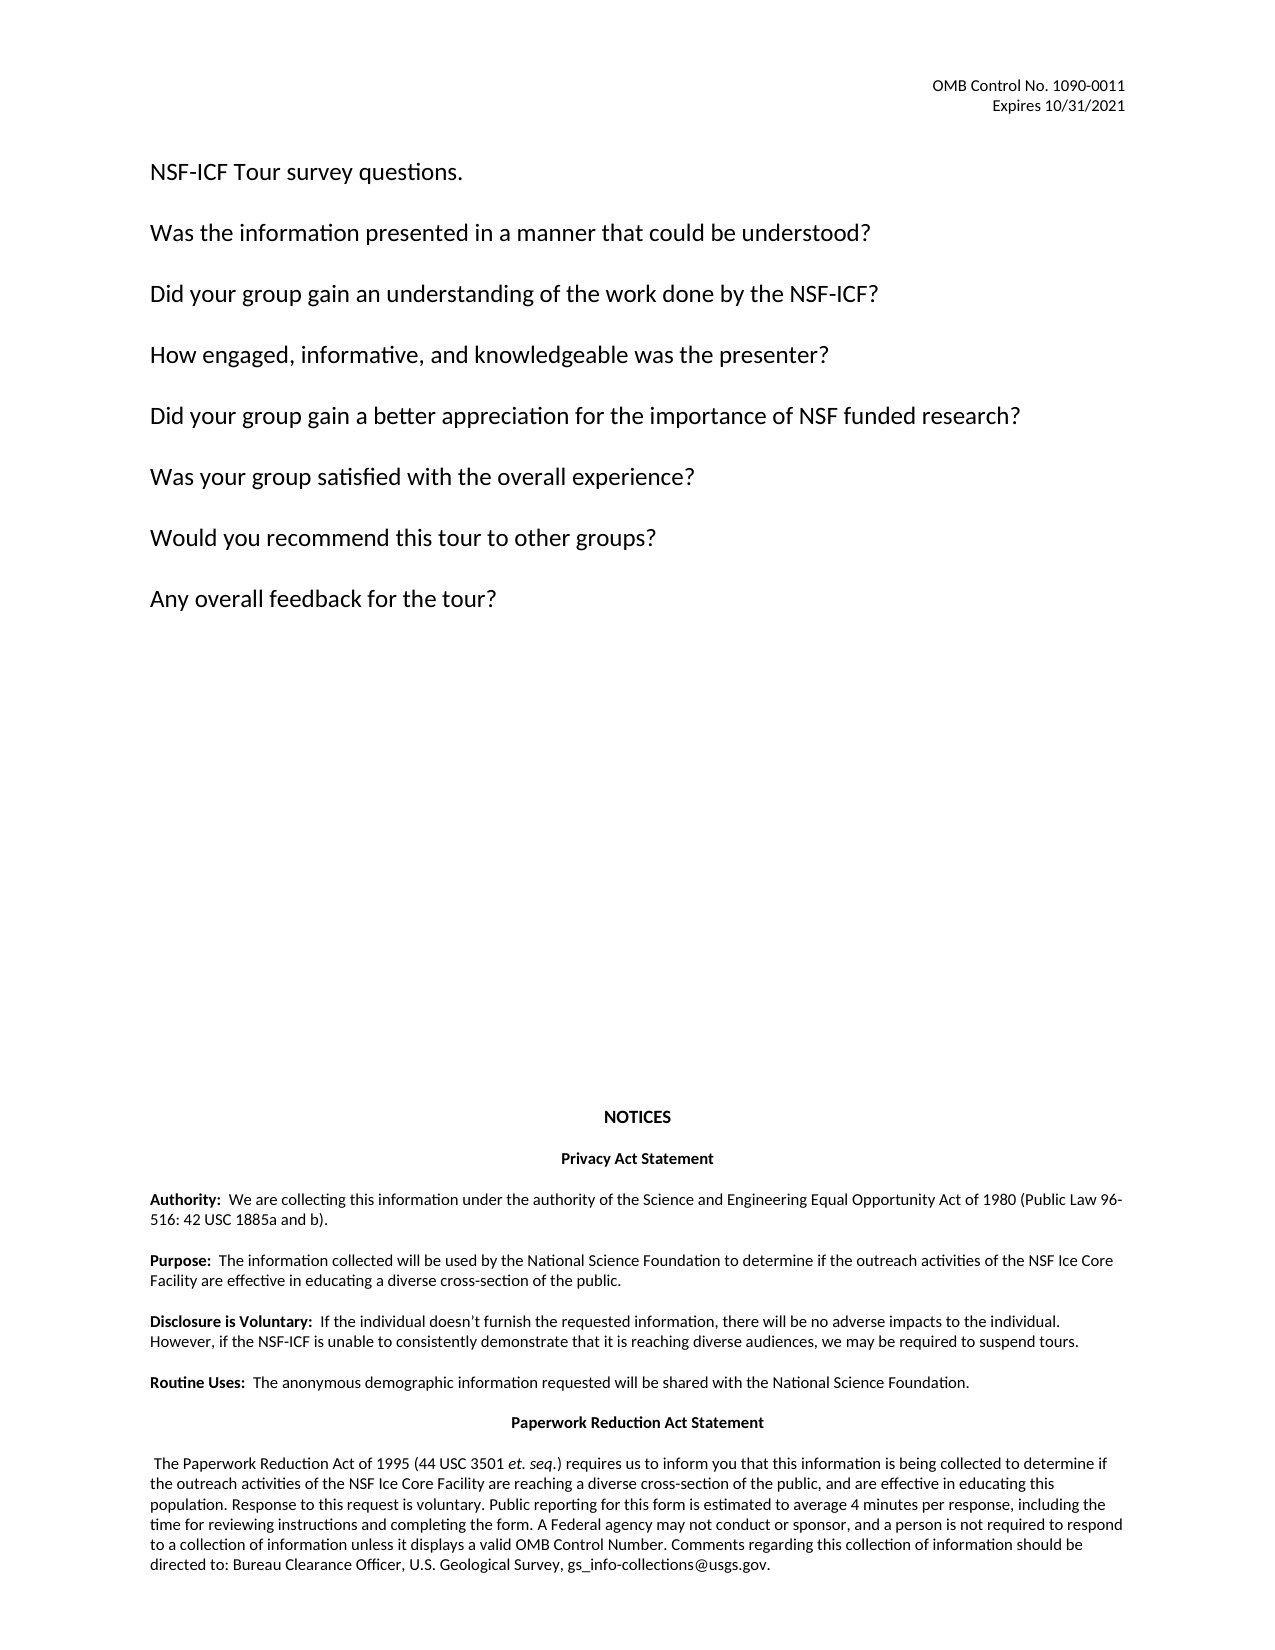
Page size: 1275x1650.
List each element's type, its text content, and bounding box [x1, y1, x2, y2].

text Did your group gain a better appreciation for the importance of NSF funded research? [150, 400, 1125, 431]
text Would you recommend this tour to other groups? [150, 522, 1125, 553]
text Was the information presented in a manner that could be understood? [150, 217, 1125, 248]
text Did your group gain an understanding of the work done by the NSF-ICF? [150, 278, 1125, 309]
text Any overall feedback for the tour? [150, 583, 1125, 614]
text Was your group satisfied with the overall experience? [150, 461, 1125, 492]
text NSF-ICF Tour survey questions. [150, 156, 1125, 187]
text How engaged, informative, and knowledgeable was the presenter? [150, 339, 1125, 370]
